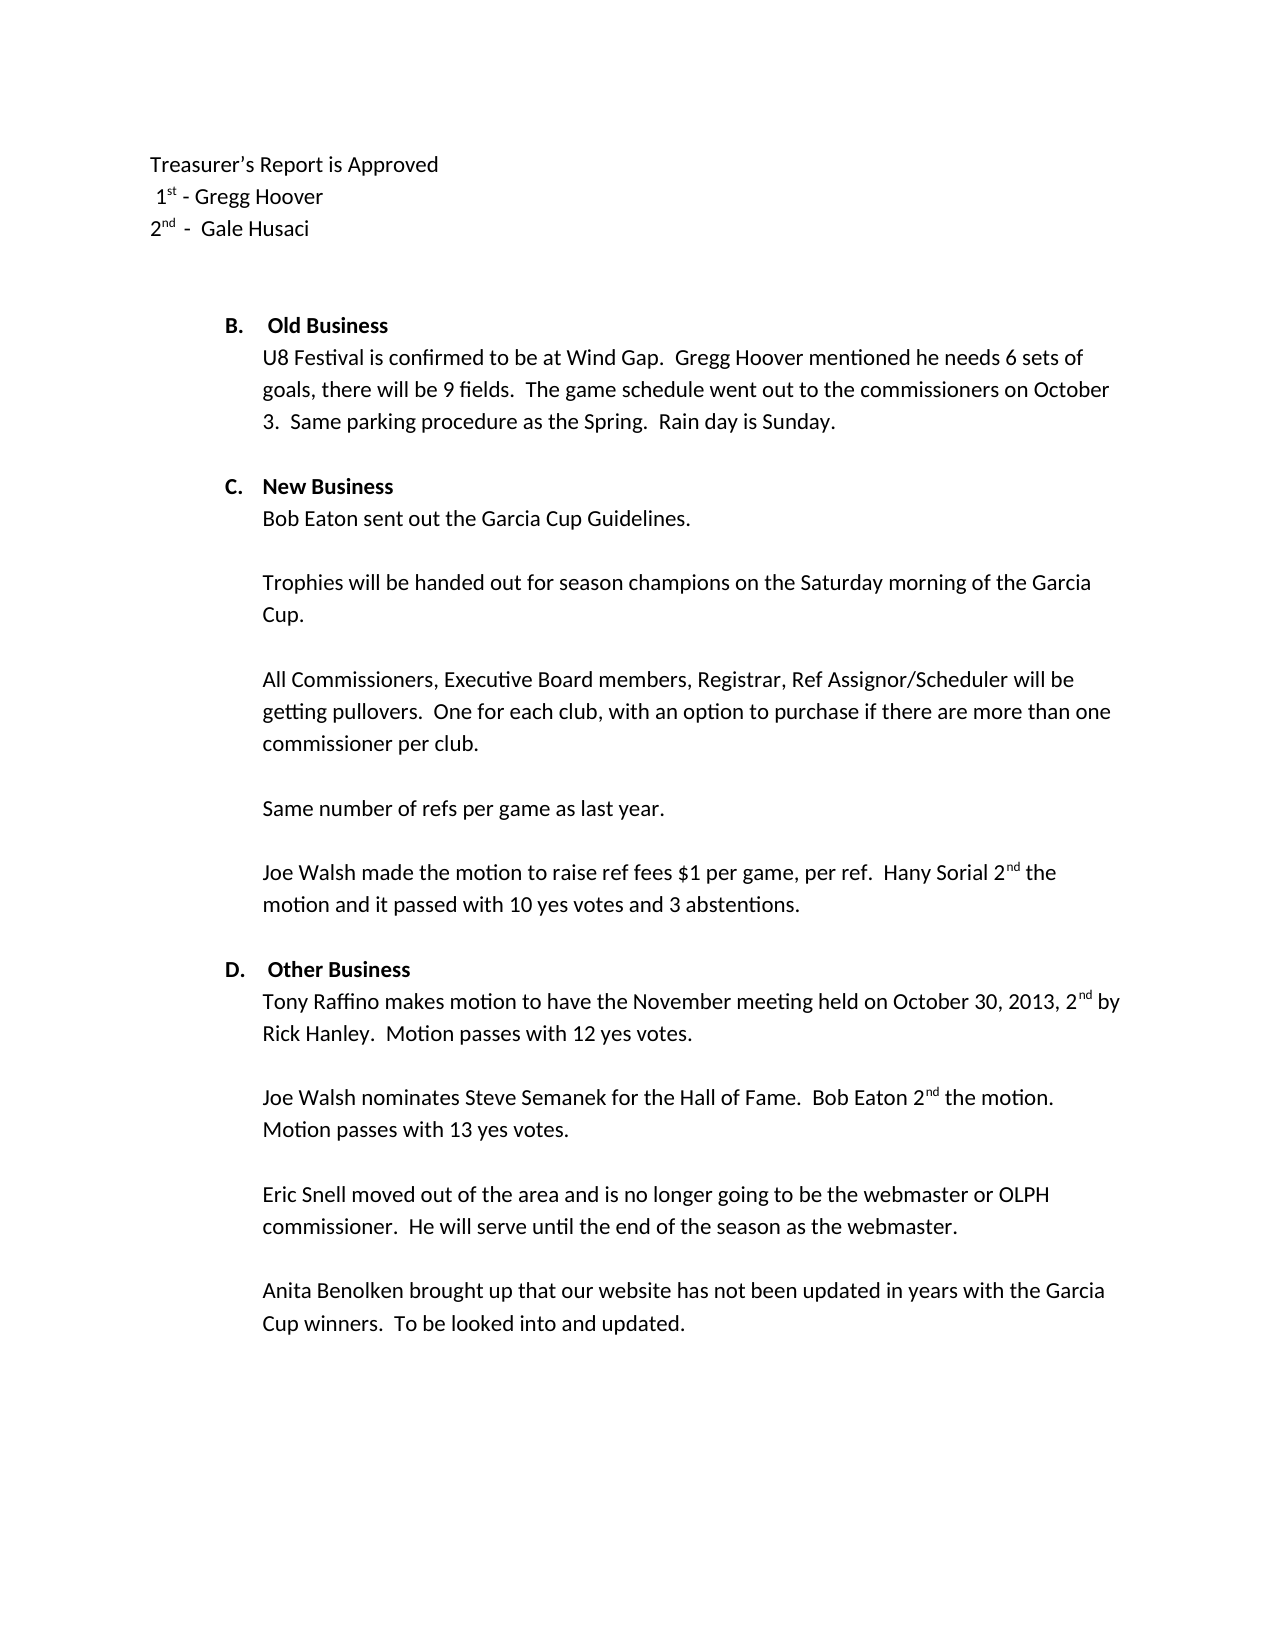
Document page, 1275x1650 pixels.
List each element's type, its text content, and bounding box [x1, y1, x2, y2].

list Eric Snell moved out of the area and is no longer going to be the webmaster or OLPH commissioner. He will serve until the end of the season as the webmaster. [262, 1180, 1125, 1240]
list Same number of refs per game as last year. [262, 794, 1125, 822]
list Old Business [225, 311, 1125, 339]
text 1st - Gregg Hoover [150, 182, 1125, 210]
list New Business [225, 472, 1125, 500]
list All Commissioners, Executive Board members, Registrar, Ref Assignor/Scheduler will be getting pullovers. One for each club, with an option to purchase if there are more than one commissioner per club. [262, 665, 1125, 757]
list U8 Festival is confirmed to be at Wind Gap. Gregg Hoover mentioned he needs 6 sets of goals, there will be 9 fields. The game schedule went out to the commissioners on October 3. Same parking procedure as the Spring. Rain day is Sunday. [262, 343, 1125, 436]
list Joe Walsh nominates Steve Semanek for the Hall of Fame. Bob Eaton 2nd the motion. Motion passes with 13 yes votes. [262, 1083, 1125, 1144]
list Other Business [225, 955, 1125, 983]
list Joe Walsh made the motion to raise ref fees $1 per game, per ref. Hany Sorial 2nd the motion and it passed with 10 yes votes and 3 abstentions. [262, 858, 1125, 918]
list Bob Eaton sent out the Garcia Cup Guidelines. [262, 504, 1125, 532]
list Tony Raffino makes motion to have the November meeting held on October 30, 2013, 2nd by Rick Hanley. Motion passes with 12 yes votes. [262, 987, 1125, 1047]
text Treasurer’s Report is Approved [150, 150, 1125, 178]
text 2nd - Gale Husaci [150, 214, 1125, 242]
list Trophies will be handed out for season champions on the Saturday morning of the Garcia Cup. [262, 568, 1125, 629]
list Anita Benolken brought up that our website has not been updated in years with the Garcia Cup winners. To be looked into and updated. [262, 1277, 1125, 1337]
